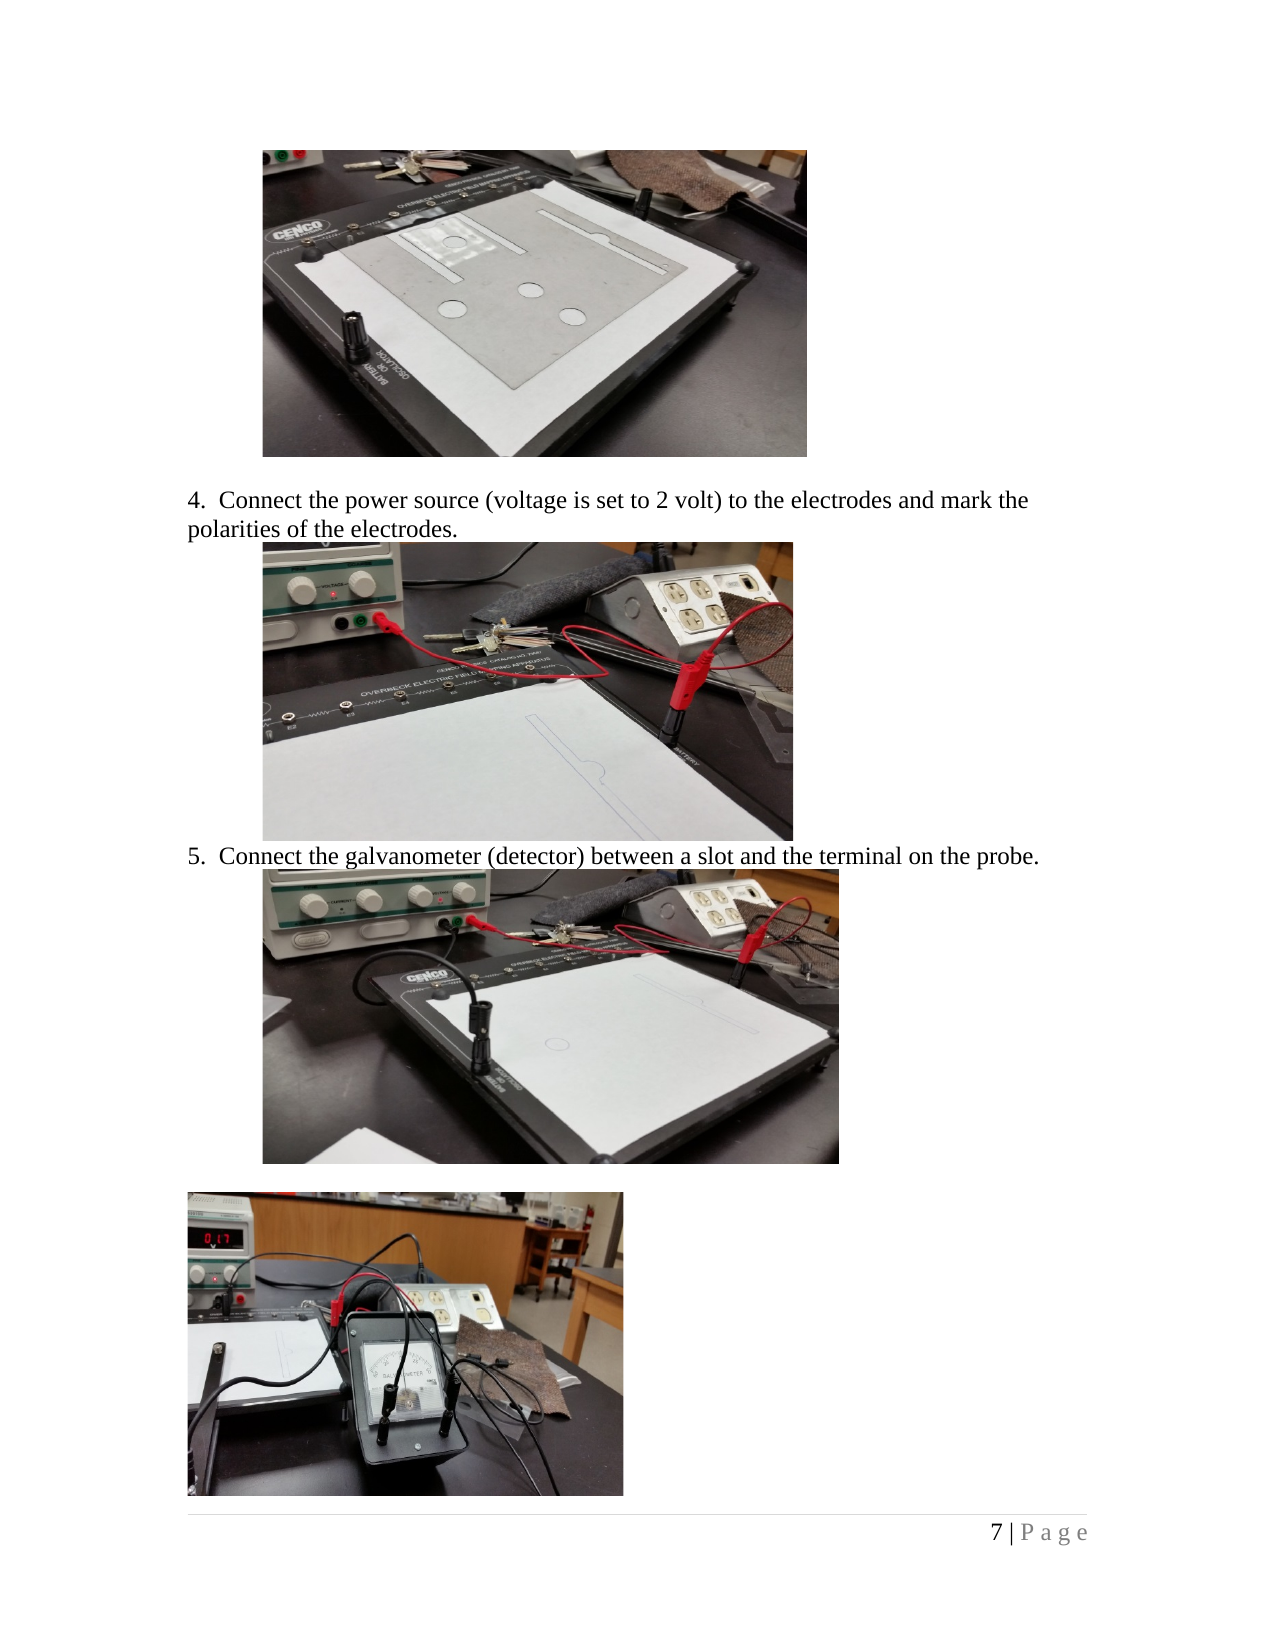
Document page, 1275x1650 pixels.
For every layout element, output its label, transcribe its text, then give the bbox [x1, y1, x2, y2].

list 4. Connect the power source (voltage is set to 2 volt) to the electrodes and mark the polarities of the electrodes. [187, 456, 1087, 542]
picture [262, 869, 839, 1164]
picture [187, 1192, 624, 1496]
picture [262, 150, 807, 457]
picture [262, 542, 794, 841]
